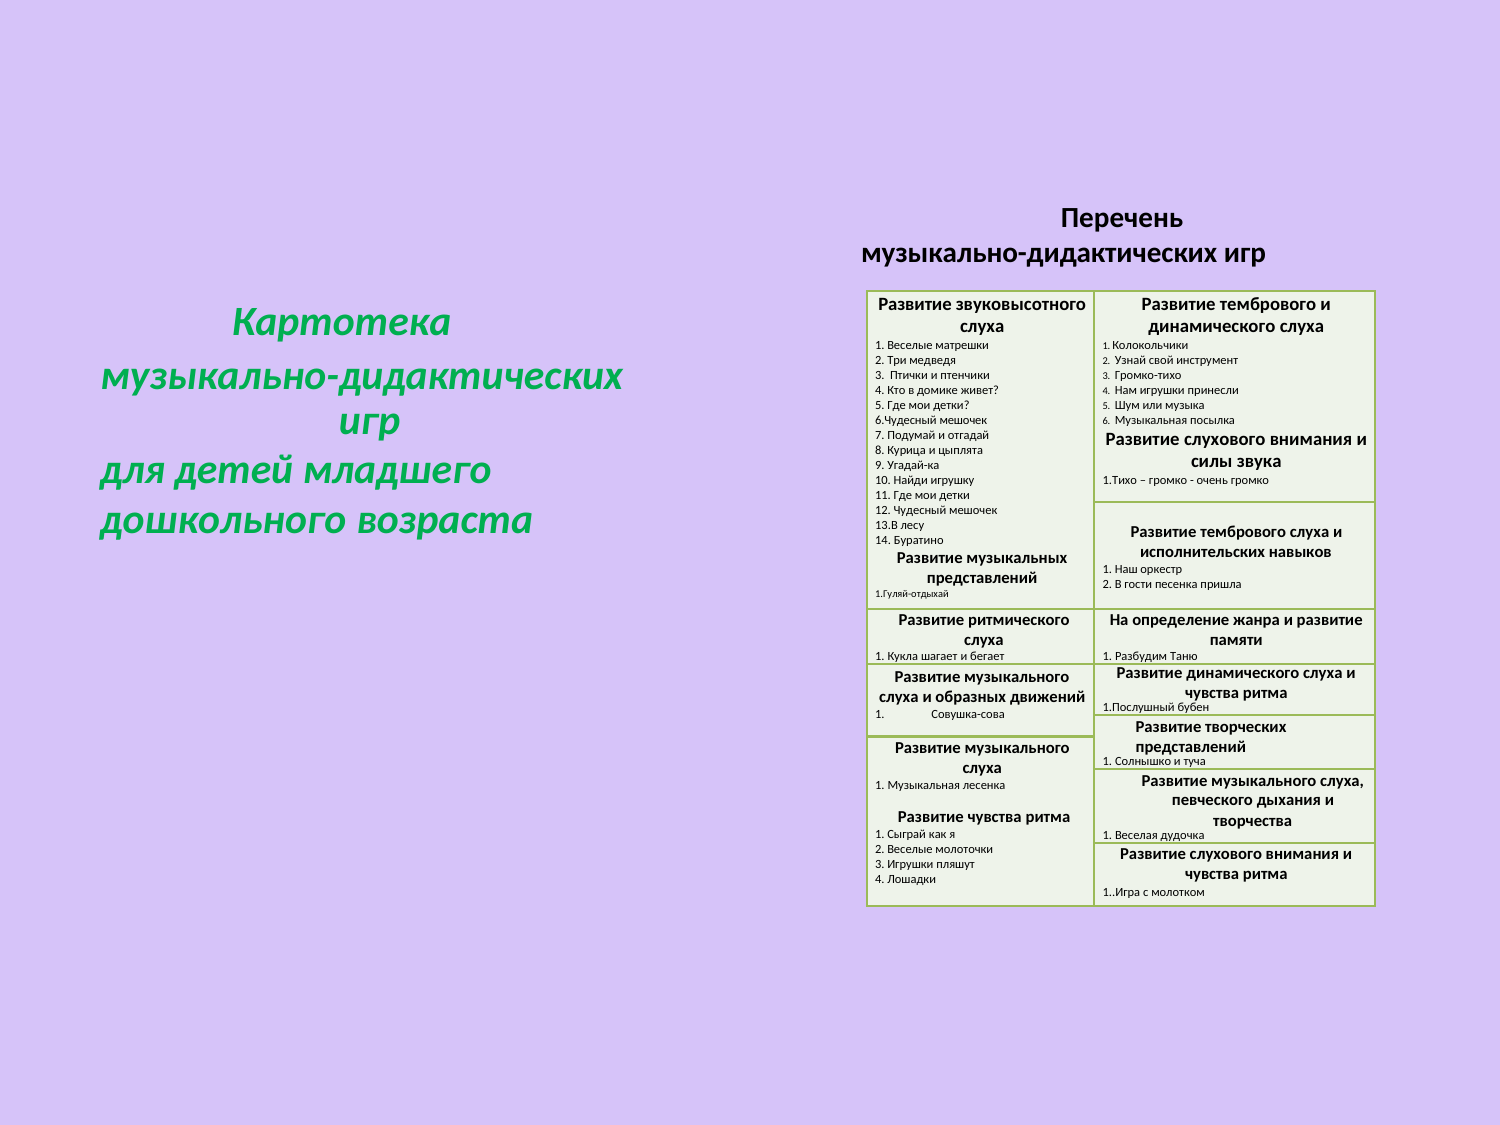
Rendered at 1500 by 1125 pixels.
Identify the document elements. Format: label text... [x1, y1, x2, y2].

text Перечень [918, 199, 1326, 234]
text игр [338, 398, 642, 443]
title Картотека [100, 263, 602, 354]
text для детей младшего [100, 444, 581, 494]
list музыкально-дидактических игр [800, 234, 1326, 270]
text музыкально-дидактических [100, 354, 642, 398]
text дошкольного возраста [100, 494, 581, 544]
